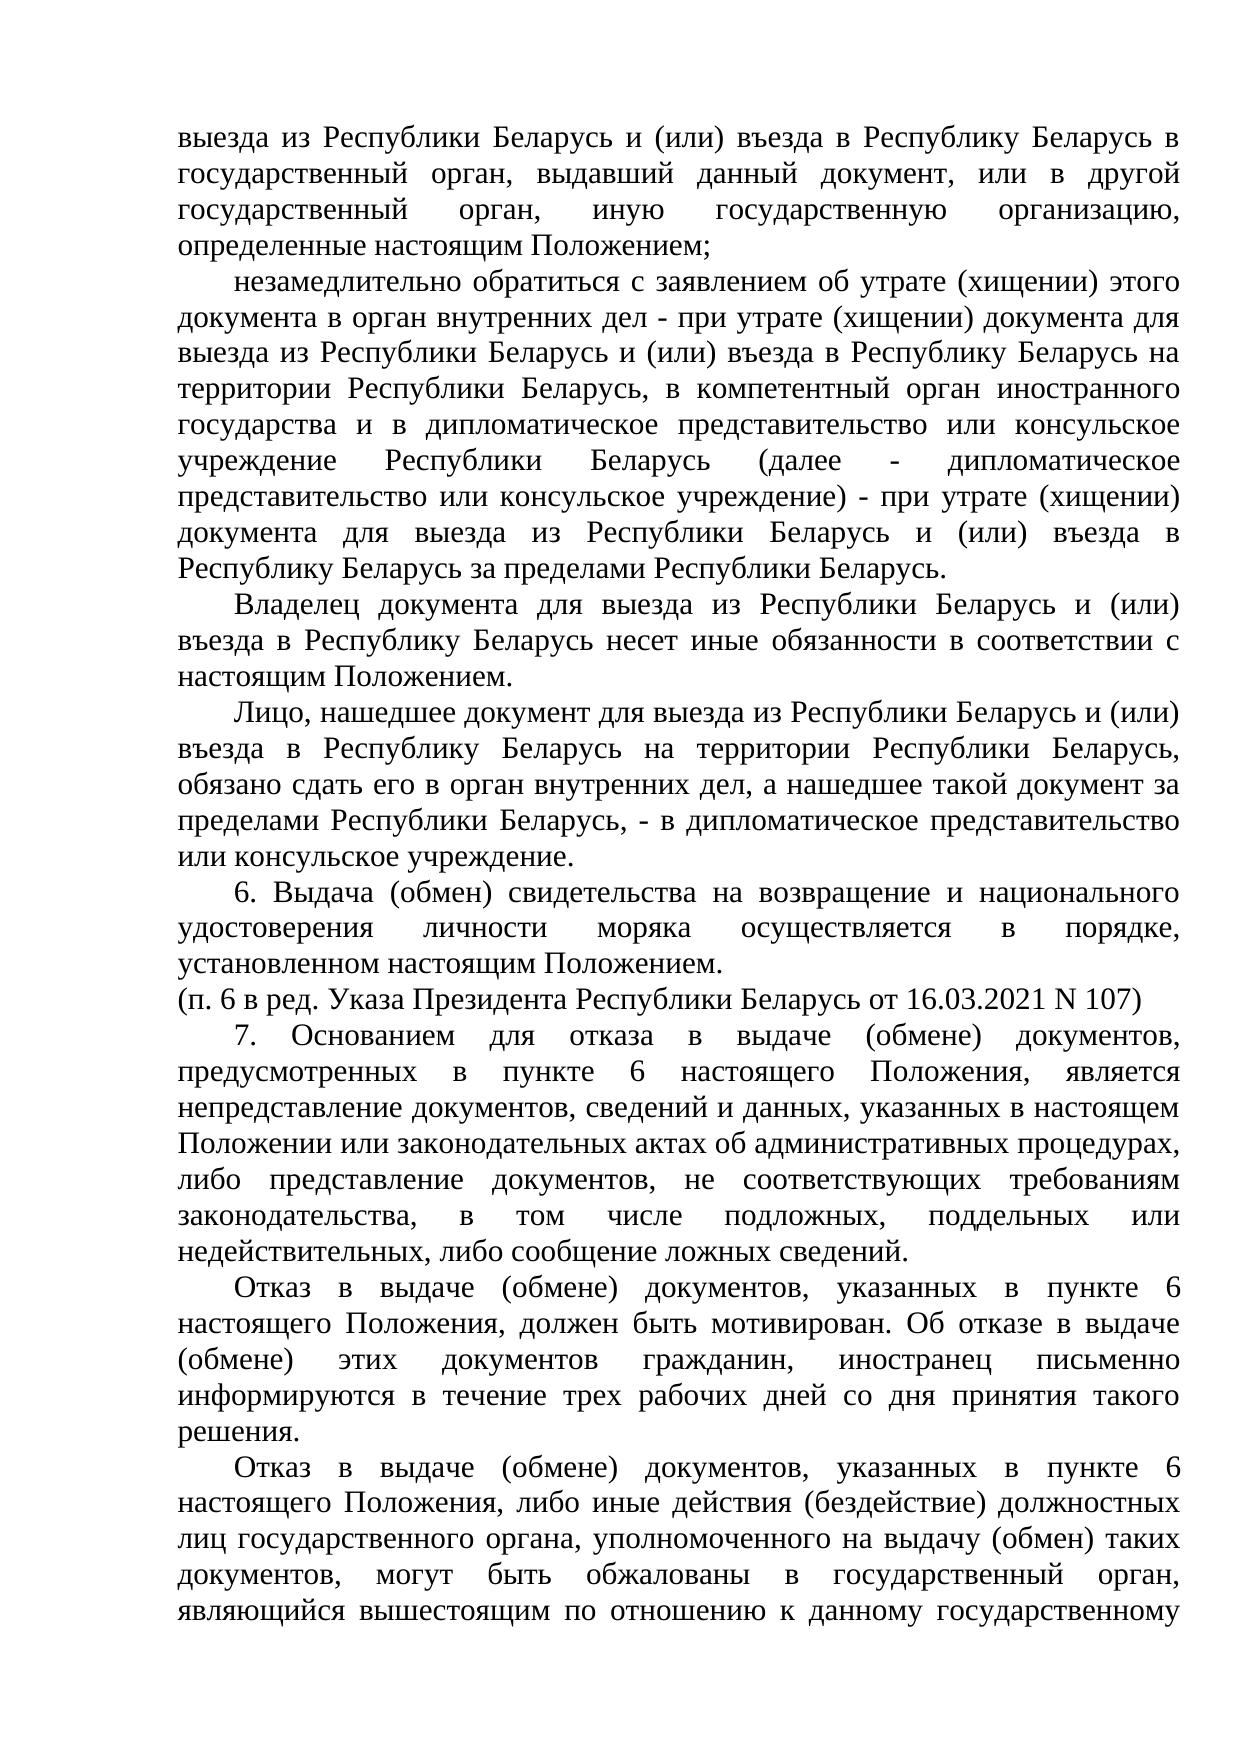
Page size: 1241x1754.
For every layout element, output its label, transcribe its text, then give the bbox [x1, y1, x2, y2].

text (п. 6 в ред. Указа Президента Республики Беларусь от 16.03.2021 N 107) [177, 981, 1181, 1017]
text 7. Основанием для отказа в выдаче (обмене) документов, предусмотренных в пункте 6 настоящего Положения, является непредставление документов, сведений и данных, указанных в настоящем Положении или законодательных актах об административных процедурах, либо представление документов, не соответствующих требованиям законодательства, в том числе подложных, поддельных или недействительных, либо сообщение ложных сведений. [177, 1017, 1181, 1268]
text незамедлительно обратиться с заявлением об утрате (хищении) этого документа в орган внутренних дел - при утрате (хищении) документа для выезда из Республики Беларусь и (или) въезда в Республику Беларусь на территории Республики Беларусь, в компетентный орган иностранного государства и в дипломатическое представительство или консульское учреждение Республики Беларусь (далее - дипломатическое представительство или консульское учреждение) - при утрате (хищении) документа для выезда из Республики Беларусь и (или) въезда в Республику Беларусь за пределами Республики Беларусь. [177, 262, 1181, 585]
text Лицо, нашедшее документ для выезда из Республики Беларусь и (или) въезда в Республику Беларусь на территории Республики Беларусь, обязано сдать его в орган внутренних дел, а нашедшее такой документ за пределами Республики Беларусь, - в дипломатическое представительство или консульское учреждение. [177, 693, 1181, 873]
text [177, 1448, 1181, 1627]
text 6. Выдача (обмен) свидетельства на возвращение и национального удостоверения личности моряка осуществляется в порядке, установленном настоящим Положением. [177, 873, 1181, 981]
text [177, 118, 1181, 262]
text Владелец документа для выезда из Республики Беларусь и (или) въезда в Республику Беларусь несет иные обязанности в соответствии с настоящим Положением. [177, 585, 1181, 693]
text Отказ в выдаче (обмене) документов, указанных в пункте 6 настоящего Положения, должен быть мотивирован. Об отказе в выдаче (обмене) этих документов гражданин, иностранец письменно информируются в течение трех рабочих дней со дня принятия такого решения. [177, 1268, 1181, 1448]
